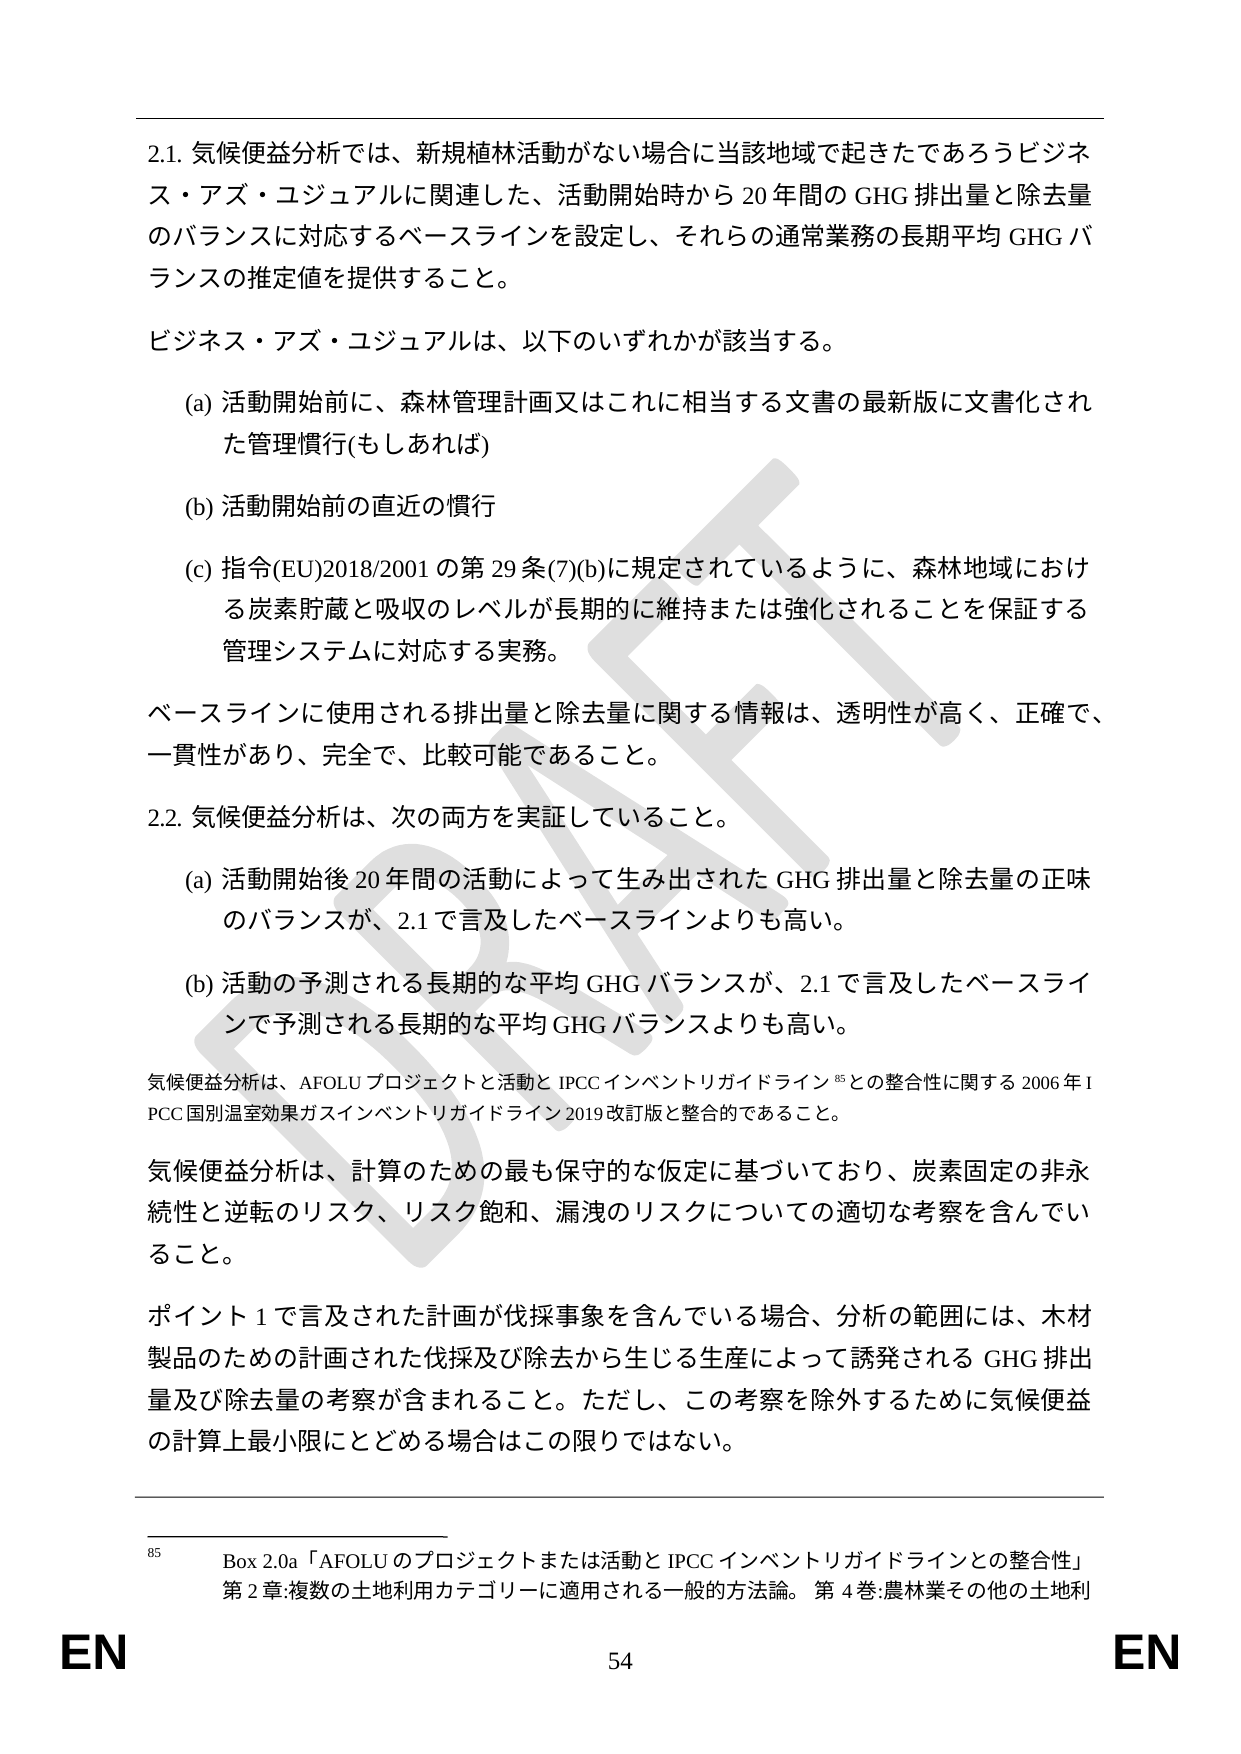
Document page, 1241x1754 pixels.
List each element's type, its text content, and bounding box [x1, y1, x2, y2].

list 活動の予測される長期的な平均GHGバランスが、2.1で言及したベースラインで予測される長期的な平均GHGバランスよりも高い。 [185, 963, 1093, 1041]
text ビジネス・アズ・ユジュアルは、以下のいずれかが該当する。 [147, 321, 1117, 357]
list 活動開始後20年間の活動によって生み出されたGHG排出量と除去量の正味のバランスが、2.1で言及したベースラインよりも高い。 [185, 859, 1093, 937]
list 活動開始前の直近の慣行 [185, 487, 1117, 523]
list 指令(EU)2018/2001の第29条(7)(b)に規定されているように、森林地域における炭素貯蔵と吸収のレベルが長期的に維持または強化されることを保証する管理システムに対応する実務。 [185, 548, 1092, 668]
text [147, 1535, 1093, 1605]
text 気候便益分析は、計算のための最も保守的な仮定に基づいており、炭素固定の非永続性と逆転のリスク、リスク飽和、漏洩のリスクについての適切な考察を含んでいること。 [147, 1151, 1092, 1271]
list 活動開始前に、森林管理計画又はこれに相当する文書の最新版に文書化された管理慣行(もしあれば) [185, 382, 1093, 460]
text ポイント1で言及された計画が伐採事象を含んでいる場合、分析の範囲には、木材製品のための計画された伐採及び除去から生じる生産によって誘発されるGHG排出量及び除去量の考察が含まれること。ただし、この考察を除外するために気候便益の計算上最小限にとどめる場合はこの限りではない。 [147, 1297, 1093, 1458]
text 気候便益分析は、AFOLUプロジェクトと活動とIPCCインベントリガイドライン85との整合性に関する2006年IPCC国別温室効果ガスインベントリガイドライン2019改訂版と整合的であること。 [147, 1068, 1092, 1126]
list 気候便益分析では、新規植林活動がない場合に当該地域で起きたであろうビジネス・アズ・ユジュアルに関連した、活動開始時から20年間のGHG排出量と除去量のバランスに対応するベースラインを設定し、それらの通常業務の長期平均GHGバランスの推定値を提供すること。 [147, 133, 1093, 295]
text ベースラインに使用される排出量と除去量に関する情報は、透明性が高く、正確で、一貫性があり、完全で、比較可能であること。 [147, 694, 1092, 772]
list 気候便益分析は、次の両方を実証していること。 [147, 798, 1117, 834]
